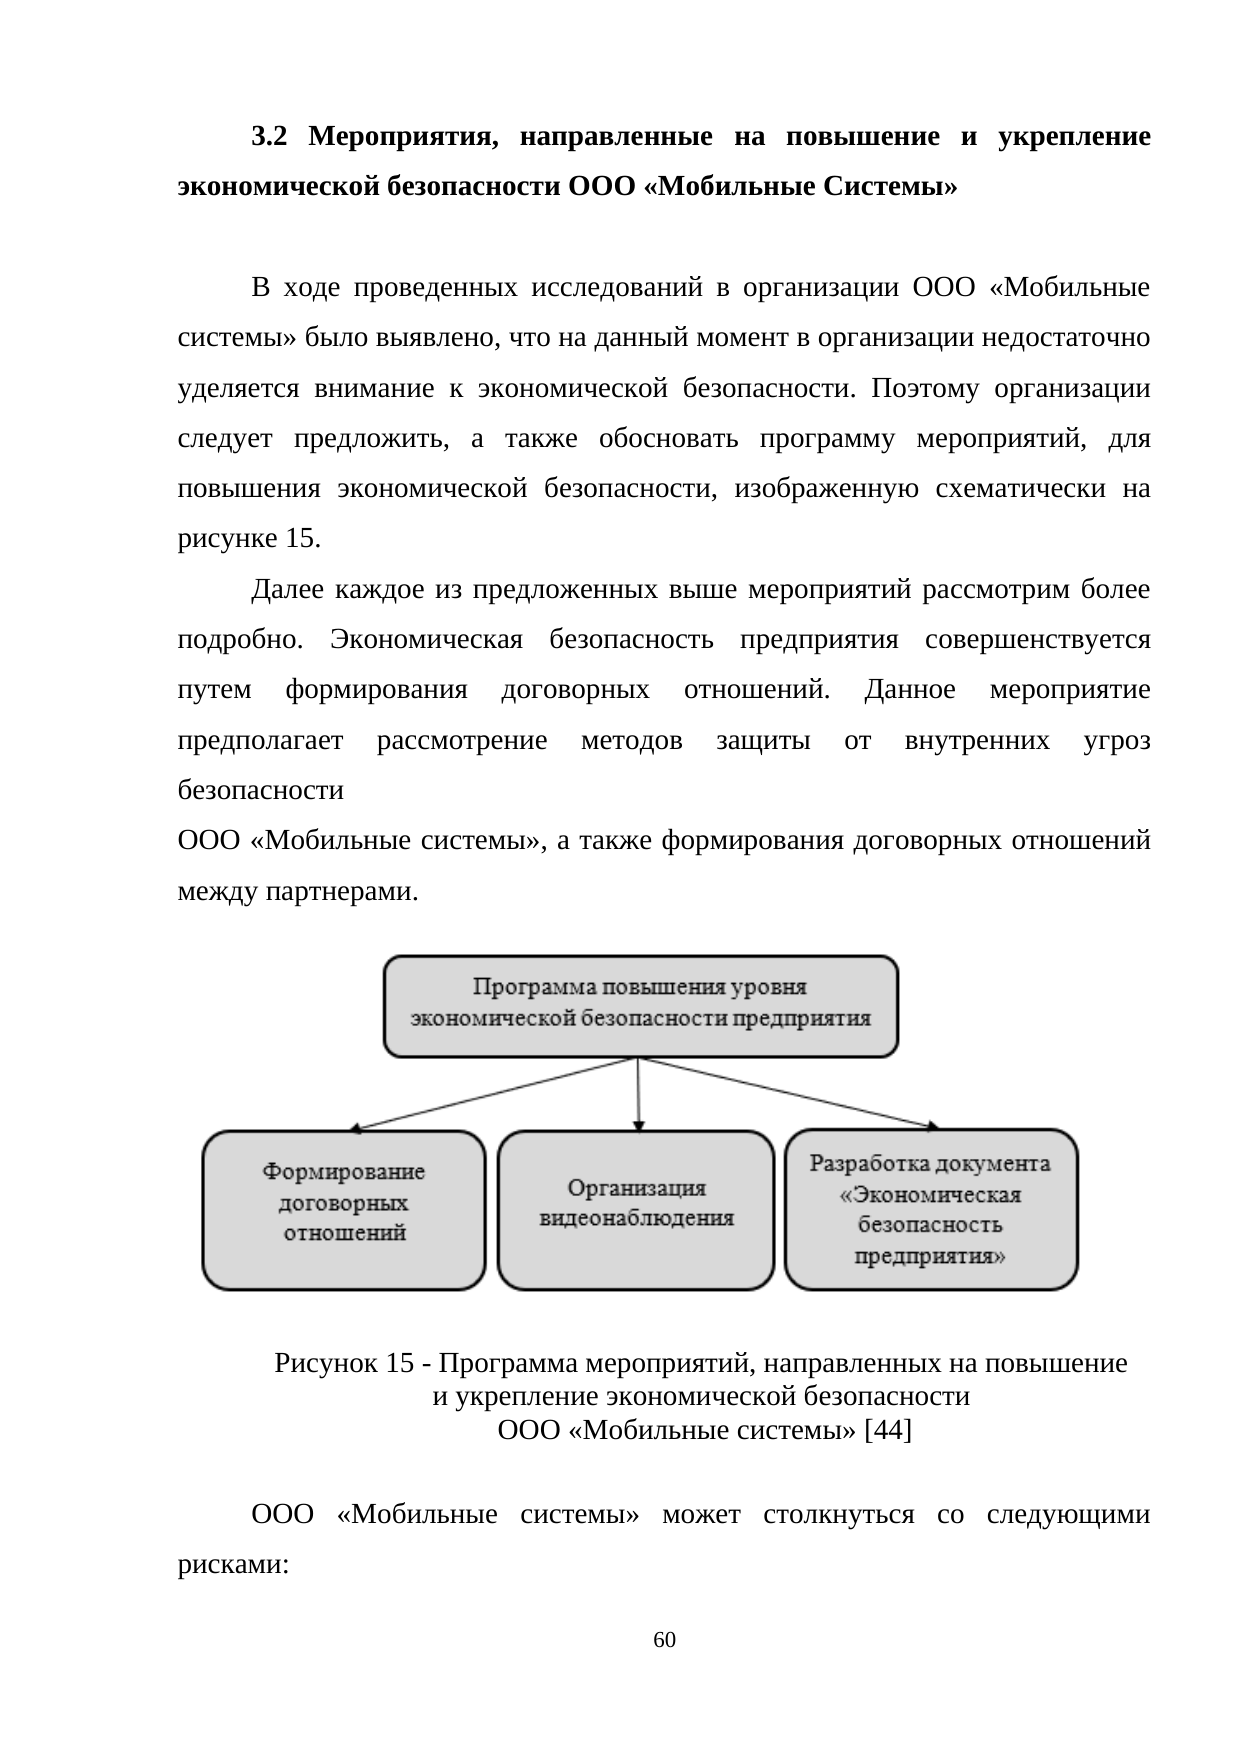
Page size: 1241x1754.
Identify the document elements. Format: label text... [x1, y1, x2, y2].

text ООО «Мобильные системы» [44] [177, 1412, 1152, 1446]
text В ходе проведенных исследований в организации ООО «Мобильные системы» было выявлено, что на данный момент в организации недостаточно уделяется внимание к экономической безопасности. Поэтому организации следует предложить, а также обосновать программу мероприятий, для повышения экономической безопасности, изображенную схематически на рисунке 15. [177, 269, 1152, 554]
text ООО «Мобильные системы» может столкнуться со следующими рисками: [177, 1496, 1152, 1580]
text ООО «Мобильные системы», а также формирования договорных отношений между партнерами. [177, 822, 1152, 906]
text и укрепление экономической безопасности [177, 1378, 1152, 1412]
text Рисунок 15 - Программа мероприятий, направленных на повышение [177, 1345, 1152, 1378]
text 3.2 Мероприятия, направленные на повышение и укрепление экономической безопасности ООО «Мобильные Системы» [177, 118, 1152, 202]
text Далее каждое из предложенных выше мероприятий рассмотрим более подробно. Экономическая безопасность предприятия совершенствуется путем формирования договорных отношений. Данное мероприятие предполагает рассмотрение методов защиты от внутренних угроз безопасности [177, 571, 1152, 806]
picture [177, 923, 1112, 1332]
